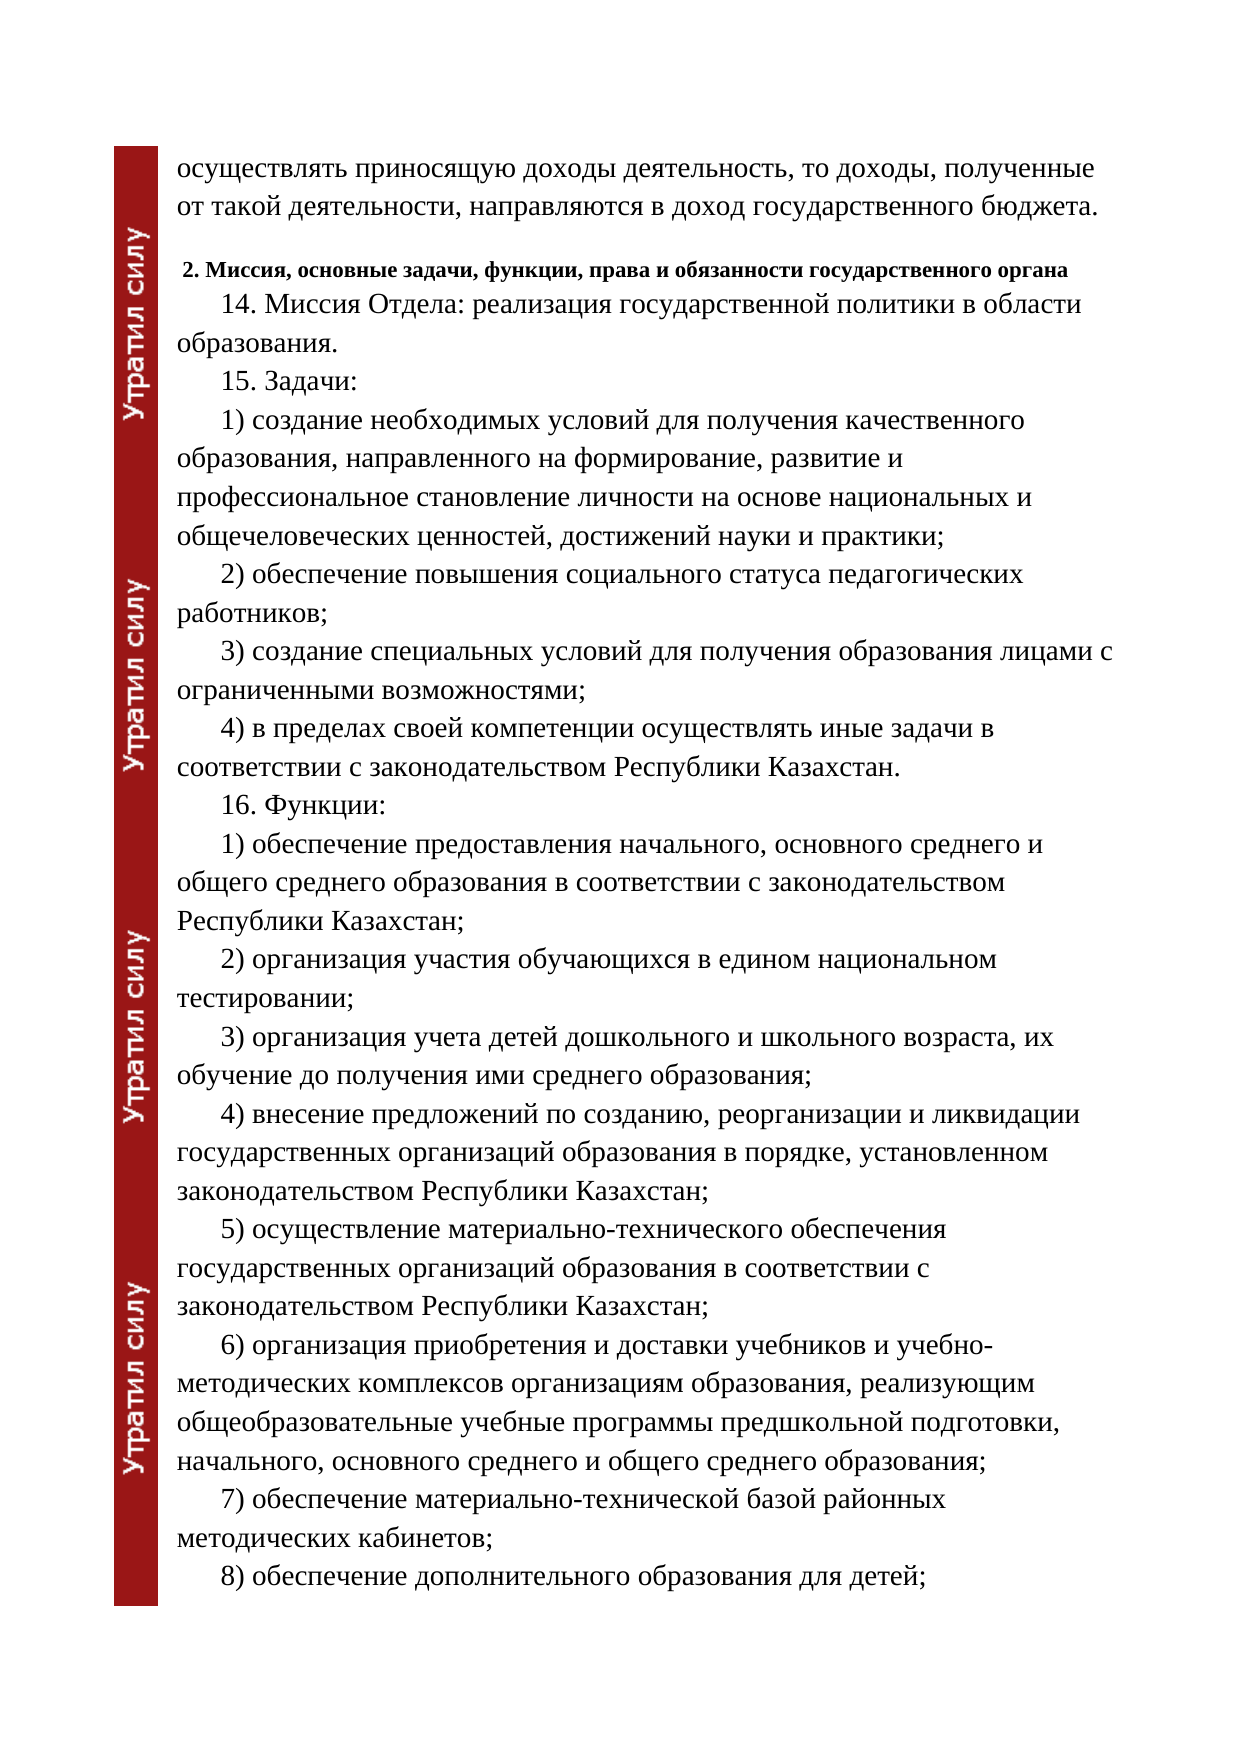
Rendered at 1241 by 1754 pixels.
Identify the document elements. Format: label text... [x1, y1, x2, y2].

picture [114, 1592, 158, 1606]
picture [114, 146, 158, 150]
picture [114, 282, 158, 286]
text 2. Миссия, основные задачи, функции, права и обязанности государственного органа [112, 256, 1128, 282]
picture [114, 252, 158, 256]
